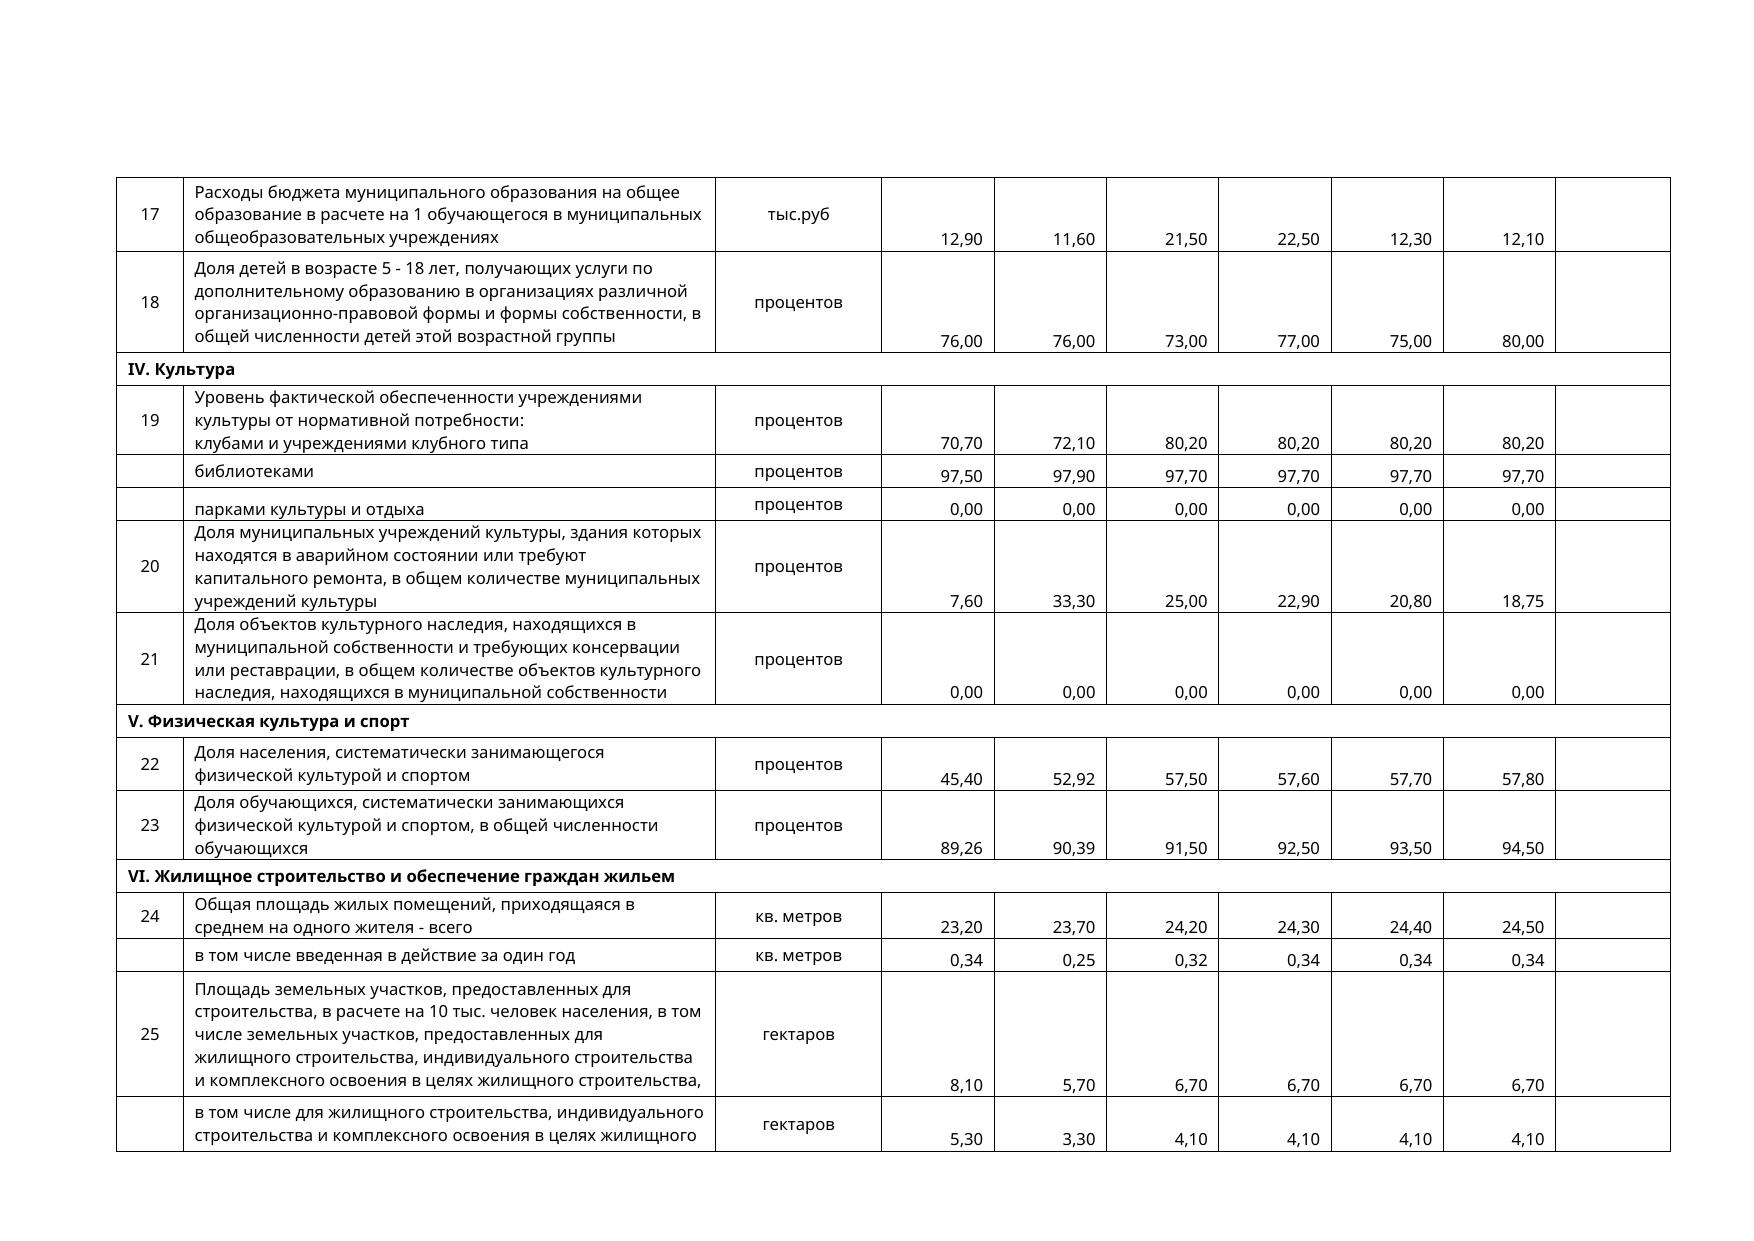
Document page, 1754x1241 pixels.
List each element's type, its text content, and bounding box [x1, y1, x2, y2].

table_cell [117, 1097, 183, 1151]
table_cell 23,20 [882, 893, 994, 938]
table_cell Доля объектов культурного наследия, находящихся в муниципальной собственности и требующих консервации или реставрации, в общем количестве объектов культурного наследия, находящихся в муниципальной собственности [184, 613, 715, 704]
table_cell в том числе введенная в действие за один год [184, 939, 715, 971]
table_cell 19 [117, 386, 183, 454]
table_cell [1556, 386, 1670, 454]
table_cell 0,00 [1332, 488, 1443, 520]
table_cell кв. метров [716, 939, 881, 971]
table_cell Доля населения, систематически занимающегося физической культурой и спортом [184, 738, 715, 790]
table_cell 4,10 [1219, 1097, 1331, 1151]
table_cell 0,00 [995, 488, 1106, 520]
table_cell 90,39 [995, 791, 1106, 859]
table_cell 92,50 [1219, 791, 1331, 859]
table_cell 4,10 [1332, 1097, 1443, 1151]
table_cell процентов [716, 521, 881, 612]
table_cell [1556, 1097, 1670, 1151]
table_cell 24,30 [1219, 893, 1331, 938]
table_cell гектаров [716, 1097, 881, 1151]
table_cell процентов [716, 252, 881, 352]
table_cell 0,00 [1219, 488, 1331, 520]
table_cell гектаров [716, 972, 881, 1096]
table_cell [1556, 455, 1670, 487]
table_cell 6,70 [1444, 972, 1555, 1096]
table_cell 7,60 [882, 521, 994, 612]
table_cell 45,40 [882, 738, 994, 790]
table_cell 91,50 [1107, 791, 1218, 859]
table_cell 76,00 [882, 252, 994, 352]
table_cell Доля детей в возрасте 5 - 18 лет, получающих услуги по дополнительному образованию в организациях различной организационно-правовой формы и формы собственности, в общей численности детей этой возрастной группы [184, 252, 715, 352]
table_cell [1556, 939, 1670, 971]
table_cell 25 [117, 972, 183, 1096]
table_cell 75,00 [1332, 252, 1443, 352]
table_cell 17 [117, 178, 183, 251]
table_cell библиотеками [184, 455, 715, 487]
table_cell 0,00 [882, 613, 994, 704]
table_cell 24 [117, 893, 183, 938]
table_cell [117, 488, 183, 520]
table_cell 20,80 [1332, 521, 1443, 612]
table_cell 33,30 [995, 521, 1106, 612]
table_cell Расходы бюджета муниципального образования на общее образование в расчете на 1 обучающегося в муниципальных общеобразовательных учреждениях [184, 178, 715, 251]
table_cell 12,10 [1444, 178, 1555, 251]
table_cell 73,00 [1107, 252, 1218, 352]
table_cell [1556, 791, 1670, 859]
table_cell 97,70 [1332, 455, 1443, 487]
table_cell 6,70 [1332, 972, 1443, 1096]
table_cell 0,00 [882, 488, 994, 520]
table_cell 23,70 [995, 893, 1106, 938]
table_cell 80,20 [1332, 386, 1443, 454]
table_cell 25,00 [1107, 521, 1218, 612]
table_cell 22 [117, 738, 183, 790]
table_cell 52,92 [995, 738, 1106, 790]
table_cell 0,00 [1107, 488, 1218, 520]
table_cell 93,50 [1332, 791, 1443, 859]
table_cell 89,26 [882, 791, 994, 859]
table_cell 3,30 [995, 1097, 1106, 1151]
table_cell 24,50 [1444, 893, 1555, 938]
table_cell 5,70 [995, 972, 1106, 1096]
table_cell 57,50 [1107, 738, 1218, 790]
table_cell 72,10 [995, 386, 1106, 454]
table_cell тыс.руб [716, 178, 881, 251]
table_cell VI. Жилищное строительство и обеспечение граждан жильем [117, 860, 1670, 892]
table_cell 6,70 [1107, 972, 1218, 1096]
table_cell 0,00 [995, 613, 1106, 704]
table_cell 21 [117, 613, 183, 704]
table_cell 97,70 [1219, 455, 1331, 487]
table_cell 97,90 [995, 455, 1106, 487]
table_cell [1556, 738, 1670, 790]
table_cell Площадь земельных участков, предоставленных для строительства, в расчете на 10 тыс. человек населения, в том числе земельных участков, предоставленных для жилищного строительства, индивидуального строительства и комплексного освоения в целях жилищного строительства, [184, 972, 715, 1096]
table_cell 0,34 [882, 939, 994, 971]
table_cell [1556, 252, 1670, 352]
table_cell процентов [716, 488, 881, 520]
table_cell [1556, 972, 1670, 1096]
table_cell 0,34 [1219, 939, 1331, 971]
table_cell 0,00 [1107, 613, 1218, 704]
table_cell 80,20 [1107, 386, 1218, 454]
table_cell IV. Культура [117, 353, 1670, 385]
table_cell кв. метров [716, 893, 881, 938]
table_cell 4,10 [1107, 1097, 1218, 1151]
table_cell V. Физическая культура и спорт [117, 705, 1670, 737]
table_cell 76,00 [995, 252, 1106, 352]
table_cell Общая площадь жилых помещений, приходящаяся в среднем на одного жителя - всего [184, 893, 715, 938]
table_cell [1556, 893, 1670, 938]
table_cell 4,10 [1444, 1097, 1555, 1151]
table_cell 0,00 [1444, 488, 1555, 520]
table_cell 23 [117, 791, 183, 859]
table_cell Доля муниципальных учреждений культуры, здания которых находятся в аварийном состоянии или требуют капитального ремонта, в общем количестве муниципальных учреждений культуры [184, 521, 715, 612]
table_cell 8,10 [882, 972, 994, 1096]
table_cell процентов [716, 738, 881, 790]
table_cell 97,70 [1107, 455, 1218, 487]
table_cell 5,30 [882, 1097, 994, 1151]
table_cell 24,20 [1107, 893, 1218, 938]
table_cell 22,90 [1219, 521, 1331, 612]
table_cell 80,20 [1444, 386, 1555, 454]
table_cell 97,50 [882, 455, 994, 487]
table_cell 22,50 [1219, 178, 1331, 251]
table_cell 0,34 [1444, 939, 1555, 971]
table_cell 18,75 [1444, 521, 1555, 612]
table_cell [117, 939, 183, 971]
table_cell Уровень фактической обеспеченности учреждениями культуры от нормативной потребности: клубами и учреждениями клубного типа [184, 386, 715, 454]
table_cell 0,25 [995, 939, 1106, 971]
table_cell 57,80 [1444, 738, 1555, 790]
table_cell [117, 455, 183, 487]
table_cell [184, 1097, 715, 1151]
table_cell [1556, 488, 1670, 520]
table_cell [1556, 521, 1670, 612]
table_cell процентов [716, 455, 881, 487]
table_cell процентов [716, 613, 881, 704]
table_cell процентов [716, 791, 881, 859]
table_cell 70,70 [882, 386, 994, 454]
table_cell Доля обучающихся, систематически занимающихся физической культурой и спортом, в общей численности обучающихся [184, 791, 715, 859]
table_cell [1556, 613, 1670, 704]
table_cell 12,30 [1332, 178, 1443, 251]
table_cell 77,00 [1219, 252, 1331, 352]
table_cell 0,00 [1219, 613, 1331, 704]
table_cell 20 [117, 521, 183, 612]
table_cell 0,00 [1444, 613, 1555, 704]
table_cell парками культуры и отдыха [184, 488, 715, 520]
table_cell процентов [716, 386, 881, 454]
table_cell 97,70 [1444, 455, 1555, 487]
table_cell 57,70 [1332, 738, 1443, 790]
table_cell [1556, 178, 1670, 251]
table_cell 80,00 [1444, 252, 1555, 352]
table_cell 57,60 [1219, 738, 1331, 790]
table_cell 80,20 [1219, 386, 1331, 454]
table_cell 0,32 [1107, 939, 1218, 971]
table_cell 21,50 [1107, 178, 1218, 251]
table_cell 0,34 [1332, 939, 1443, 971]
table_cell 24,40 [1332, 893, 1443, 938]
table_cell 11,60 [995, 178, 1106, 251]
table_cell 12,90 [882, 178, 994, 251]
table_cell 0,00 [1332, 613, 1443, 704]
table_cell 6,70 [1219, 972, 1331, 1096]
table_cell 94,50 [1444, 791, 1555, 859]
table_cell 18 [117, 252, 183, 352]
